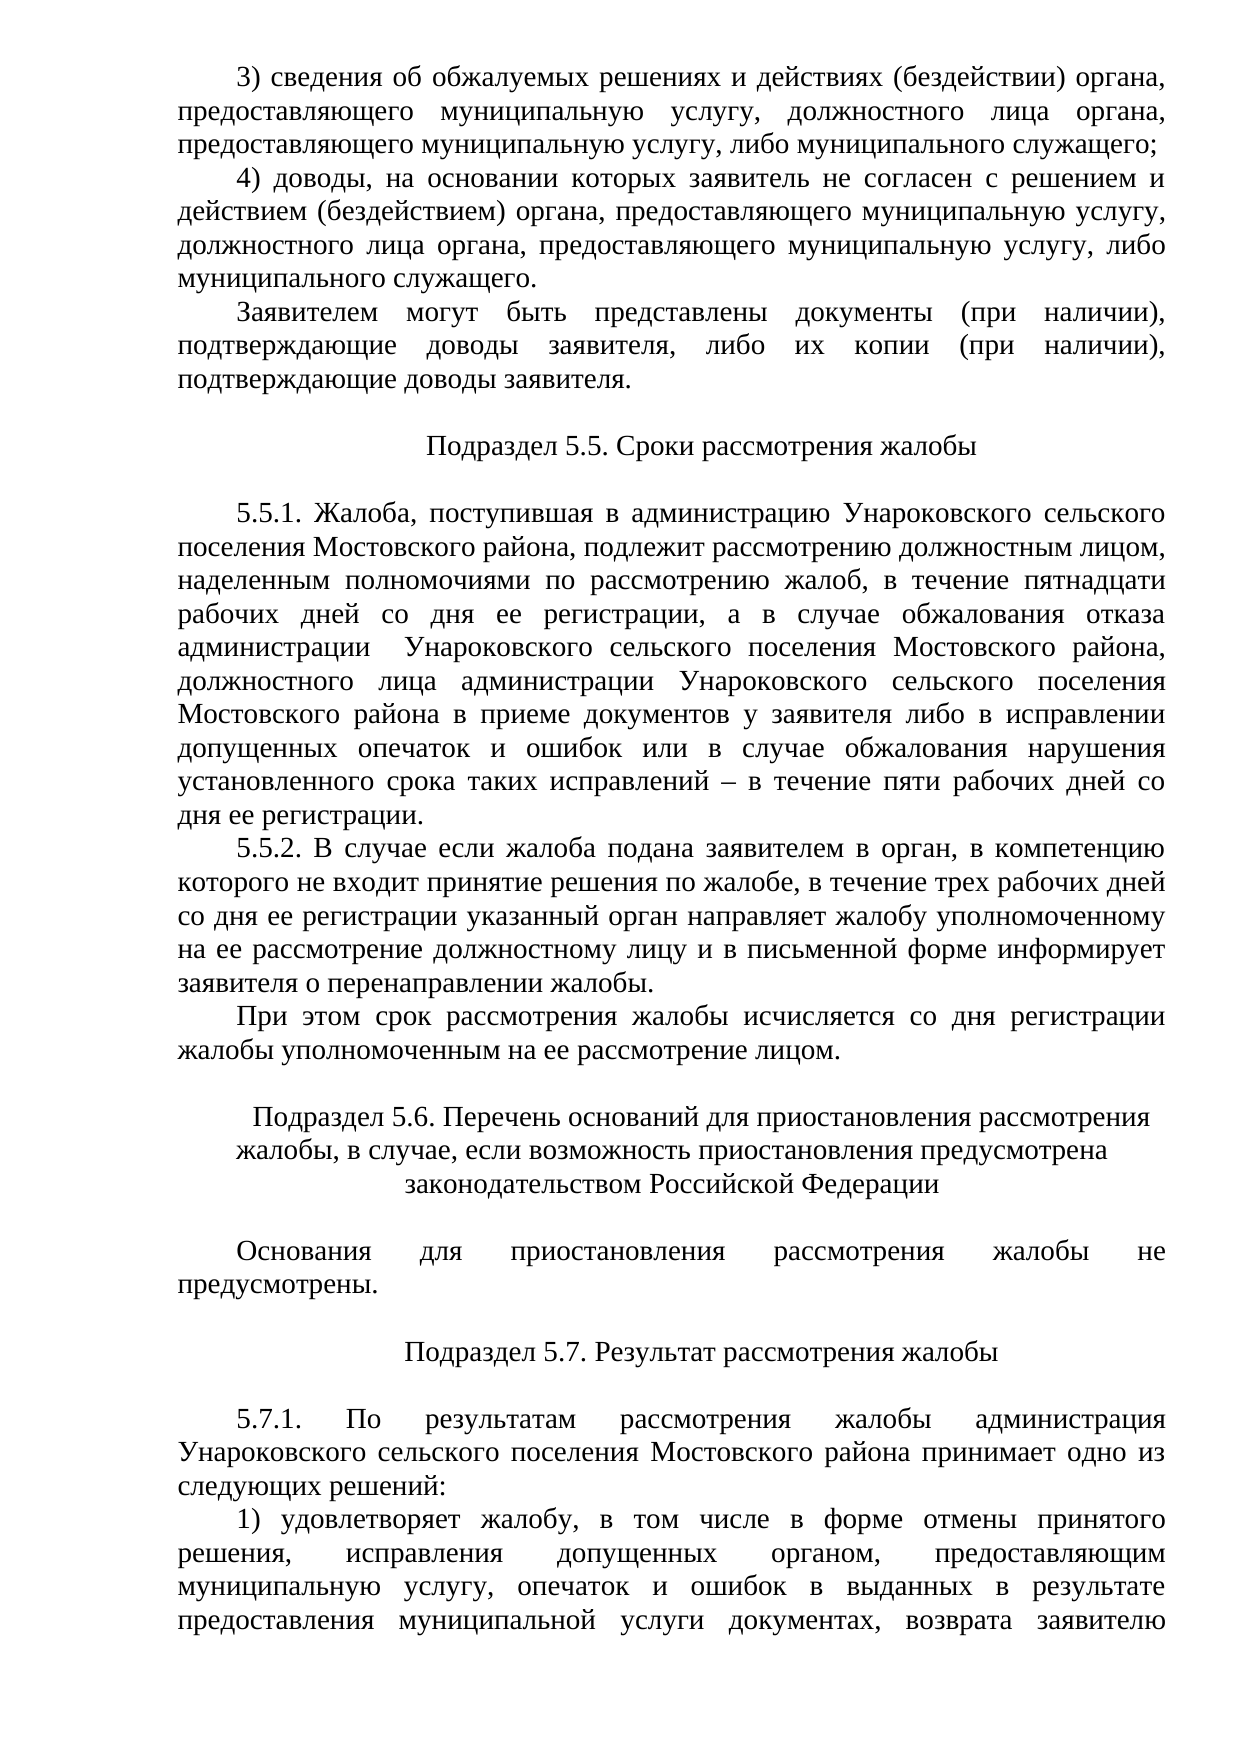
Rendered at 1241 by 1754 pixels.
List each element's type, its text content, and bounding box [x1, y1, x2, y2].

subtitle Подраздел 5.7. Результат рассмотрения жалобы [177, 1334, 1167, 1367]
text Основания для приостановления рассмотрения жалобы не предусмотрены. [177, 1233, 1167, 1300]
text 5.5.2. В случае если жалоба подана заявителем в орган, в компетенцию которого не входит принятие решения по жалобе, в течение трех рабочих дней со дня ее регистрации указанный орган направляет жалобу уполномоченному на ее рассмотрение должностному лицу и в письменной форме информирует заявителя о перенаправлении жалобы. [177, 831, 1167, 998]
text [177, 1501, 1167, 1636]
text 4) доводы, на основании которых заявитель не согласен с решением и действием (бездействием) органа, предоставляющего муниципальную услугу, должностного лица органа, предоставляющего муниципальную услугу, либо муниципального служащего. [177, 160, 1167, 294]
text 5.5.1. Жалоба, поступившая в администрацию Унароковского сельского поселения Мостовского района, подлежит рассмотрению должностным лицом, наделенным полномочиями по рассмотрению жалоб, в течение пятнадцати рабочих дней со дня ее регистрации, а в случае обжалования отказа администрации Унароковского сельского поселения Мостовского района, должностного лица администрации Унароковского сельского поселения Мостовского района в приеме документов у заявителя либо в исправлении допущенных опечаток и ошибок или в случае обжалования нарушения установленного срока таких исправлений – в течение пяти рабочих дней со дня ее регистрации. [177, 495, 1167, 831]
text 3) сведения об обжалуемых решениях и действиях (бездействии) органа, предоставляющего муниципальную услугу, должностного лица органа, предоставляющего муниципальную услугу, либо муниципального служащего; [177, 59, 1167, 160]
subtitle Подраздел 5.5. Сроки рассмотрения жалобы [177, 428, 1167, 462]
text 5.7.1. По результатам рассмотрения жалобы администрация Унароковского сельского поселения Мостовского района принимает одно из следующих решений: [177, 1401, 1167, 1501]
subtitle Подраздел 5.6. Перечень оснований для приостановления рассмотрения жалобы, в случае, если возможность приостановления предусмотрена законодательством Российской Федерации [177, 1099, 1167, 1199]
text Заявителем могут быть представлены документы (при наличии), подтверждающие доводы заявителя, либо их копии (при наличии), подтверждающие доводы заявителя. [177, 294, 1167, 394]
text При этом срок рассмотрения жалобы исчисляется со дня регистрации жалобы уполномоченным на ее рассмотрение лицом. [177, 998, 1167, 1065]
